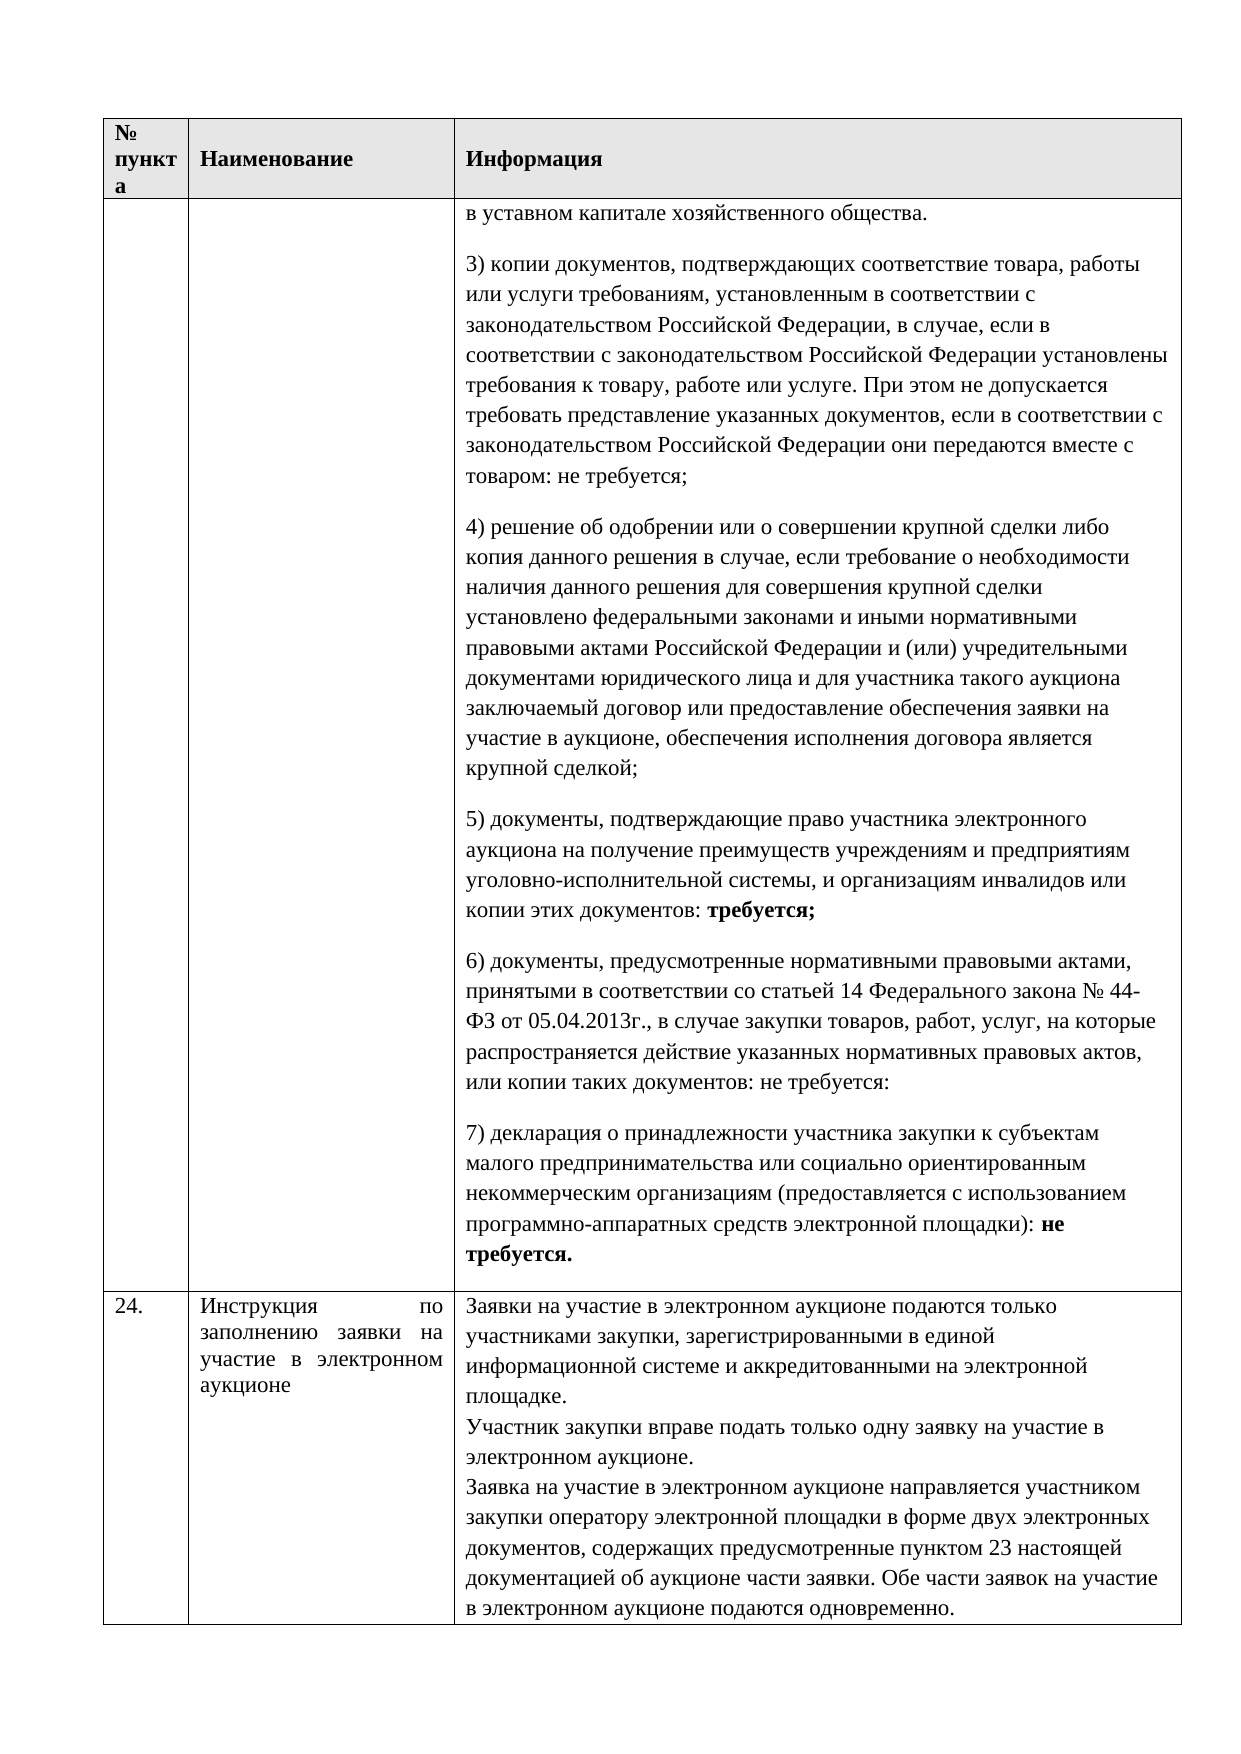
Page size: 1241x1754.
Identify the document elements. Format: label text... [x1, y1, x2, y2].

table_header Наименование [189, 119, 454, 198]
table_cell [455, 199, 1181, 1291]
table_header № пункта [104, 119, 188, 198]
table_cell [104, 1292, 188, 1624]
table_header Информация [455, 119, 1181, 198]
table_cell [189, 1292, 454, 1624]
table_cell [104, 199, 188, 1291]
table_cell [455, 1292, 1181, 1624]
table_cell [189, 199, 454, 1291]
